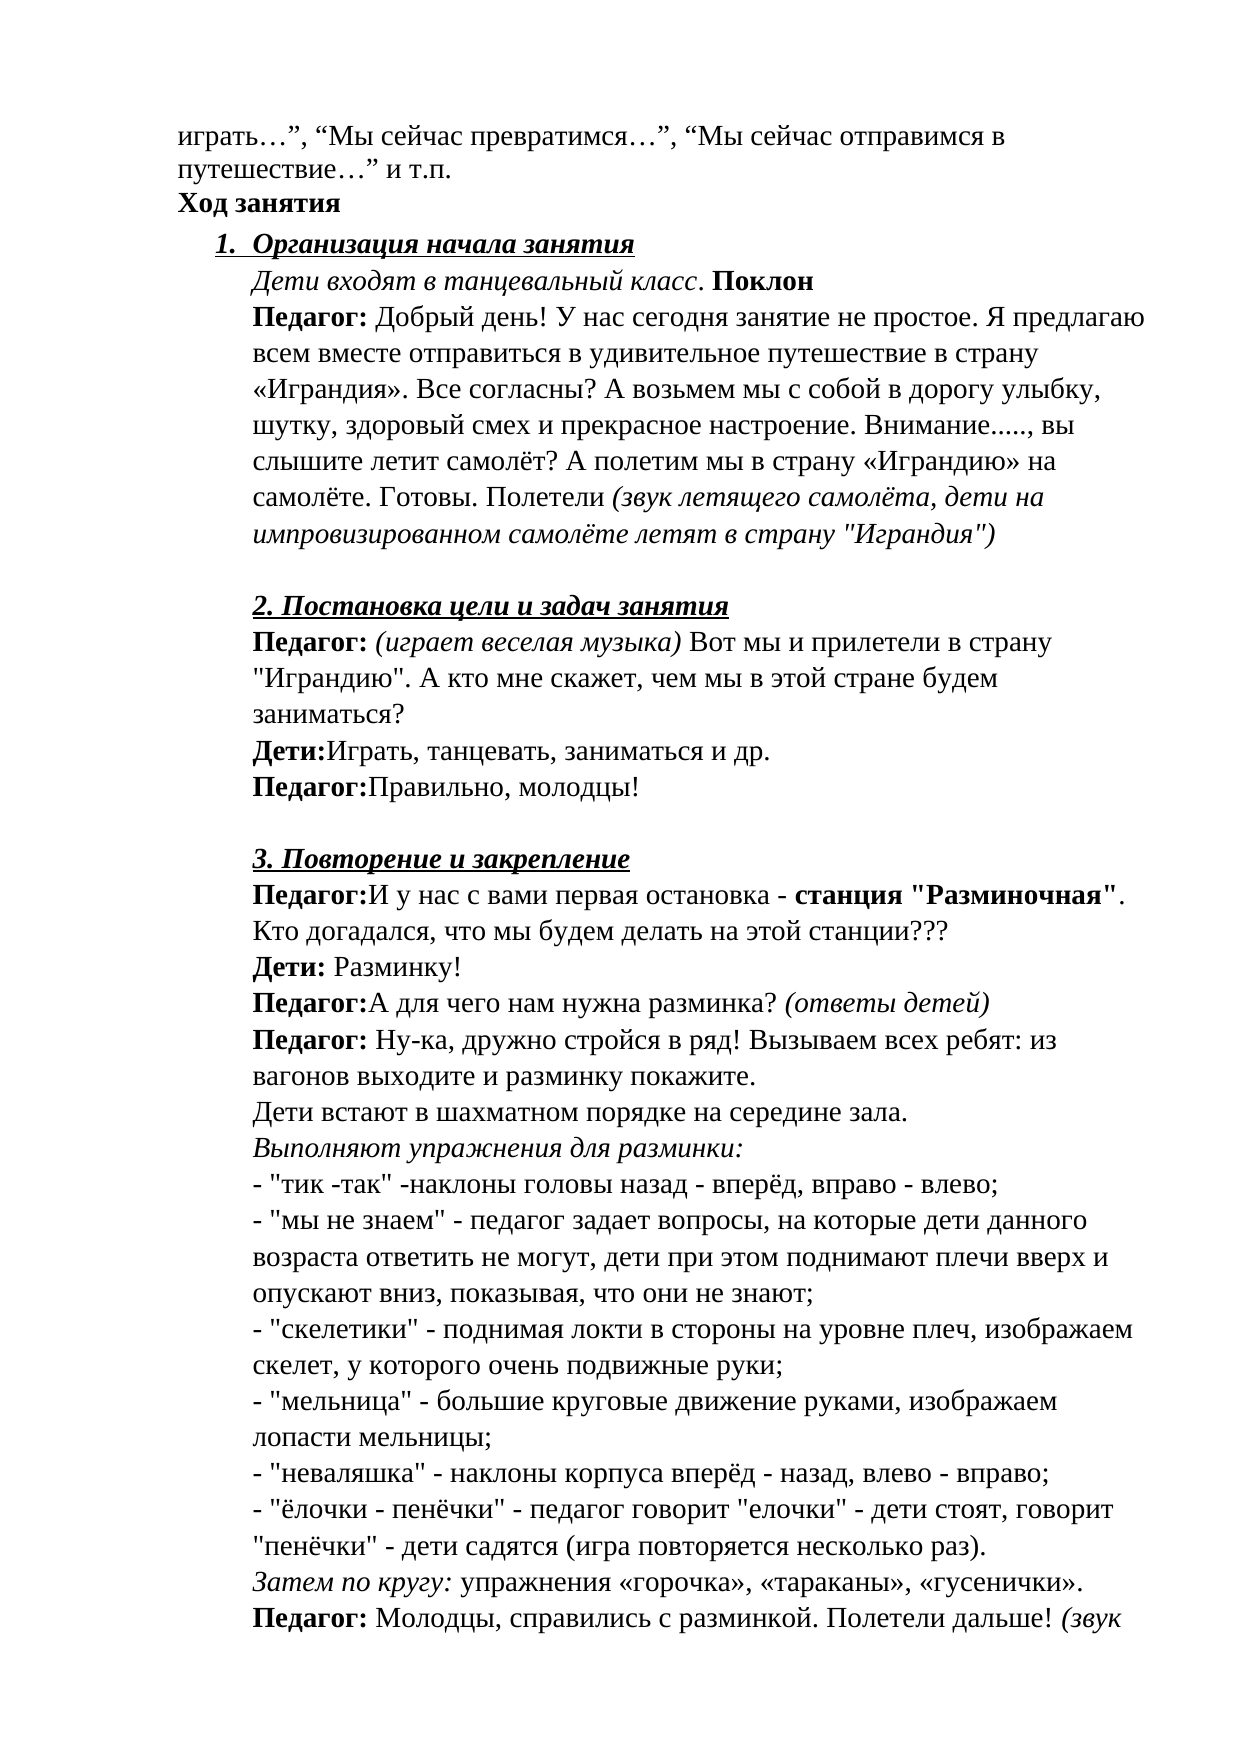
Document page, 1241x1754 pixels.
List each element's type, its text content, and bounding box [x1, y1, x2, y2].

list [215, 227, 1152, 1634]
text Ход занятия [177, 185, 1152, 219]
